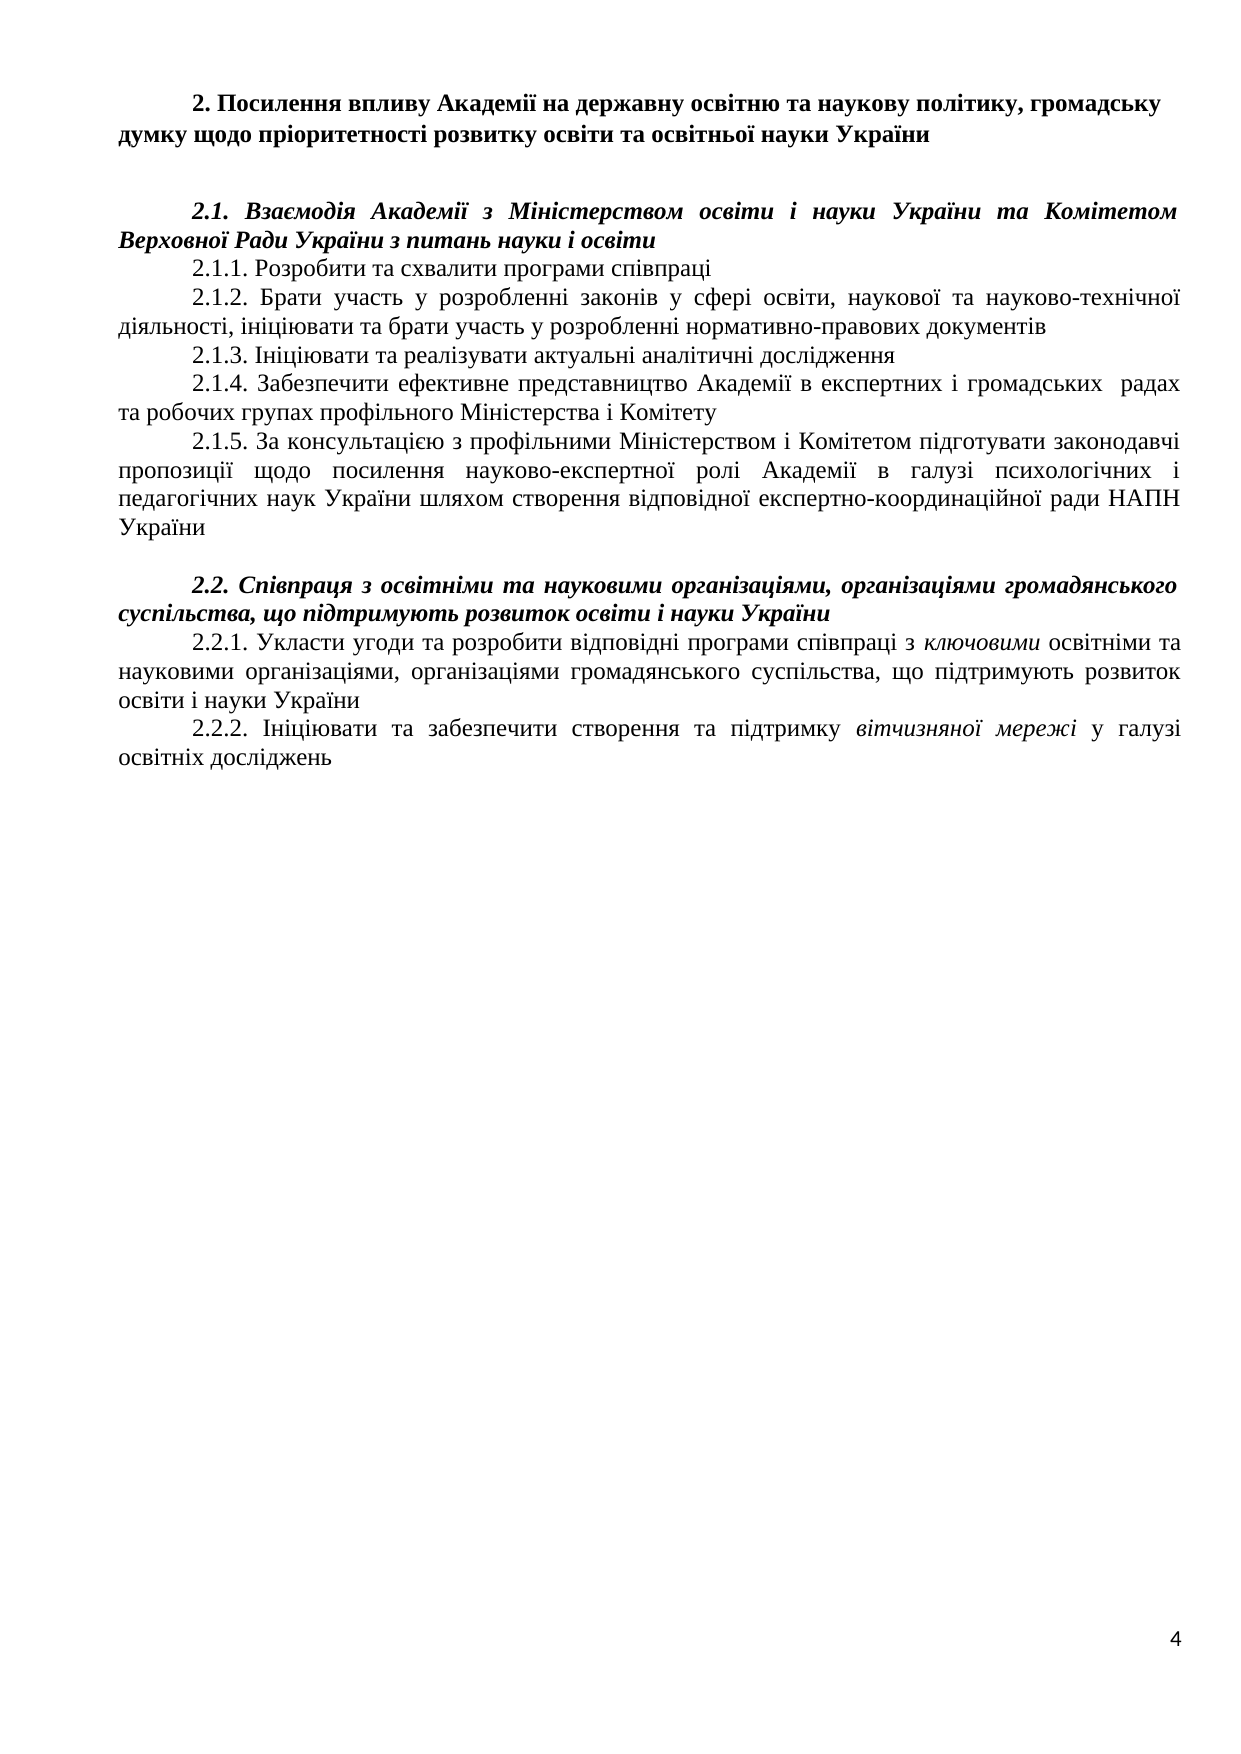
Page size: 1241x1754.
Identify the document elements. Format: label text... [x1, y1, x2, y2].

text 2. Посилення впливу Академії на державну освітню та наукову політику, громадську думку щодо пріоритетності розвитку освіти та освітньої науки України [118, 88, 1181, 148]
text 2.2.1. Укласти угоди та розробити відповідні програми співпраці з ключовими освітніми та науковими організаціями, організаціями громадянського суспільства, що підтримують розвиток освіти і науки України [118, 627, 1181, 713]
text 2.1.3. Ініціювати та реалізувати актуальні аналітичні дослідження [118, 340, 1181, 368]
text 2.2.2. Ініціювати та забезпечити створення та підтримку вітчизняної мережі у галузі освітніх досліджень [118, 713, 1181, 771]
text 2.1.1. Розробити та схвалити програми співпраці [118, 253, 1181, 282]
text 2.1.2. Брати участь у розробленні законів у сфері освіти, наукової та науково-технічної діяльності, ініціювати та брати участь у розробленні нормативно-правових документів [118, 282, 1181, 340]
text 2.2. Співпраця з освітніми та науковими організаціями, організаціями громадянського суспільства, що підтримують розвиток освіти і науки України [118, 570, 1181, 627]
text 2.1.5. За консультацією з профільними Міністерством і Комітетом підготувати законодавчі пропозиції щодо посилення науково-експертної ролі Академії в галузі психологічних і педагогічних наук України шляхом створення відповідної експертно-координаційної ради НАПН України [118, 426, 1181, 541]
text 2.1.4. Забезпечити ефективне представництво Академії в експертних і громадських радах та робочих групах профільного Міністерства і Комітету [118, 368, 1181, 426]
text 2.1. Взаємодія Академії з Міністерством освіти і науки України та Комітетом Верховної Ради України з питань науки і освіти [118, 196, 1181, 253]
